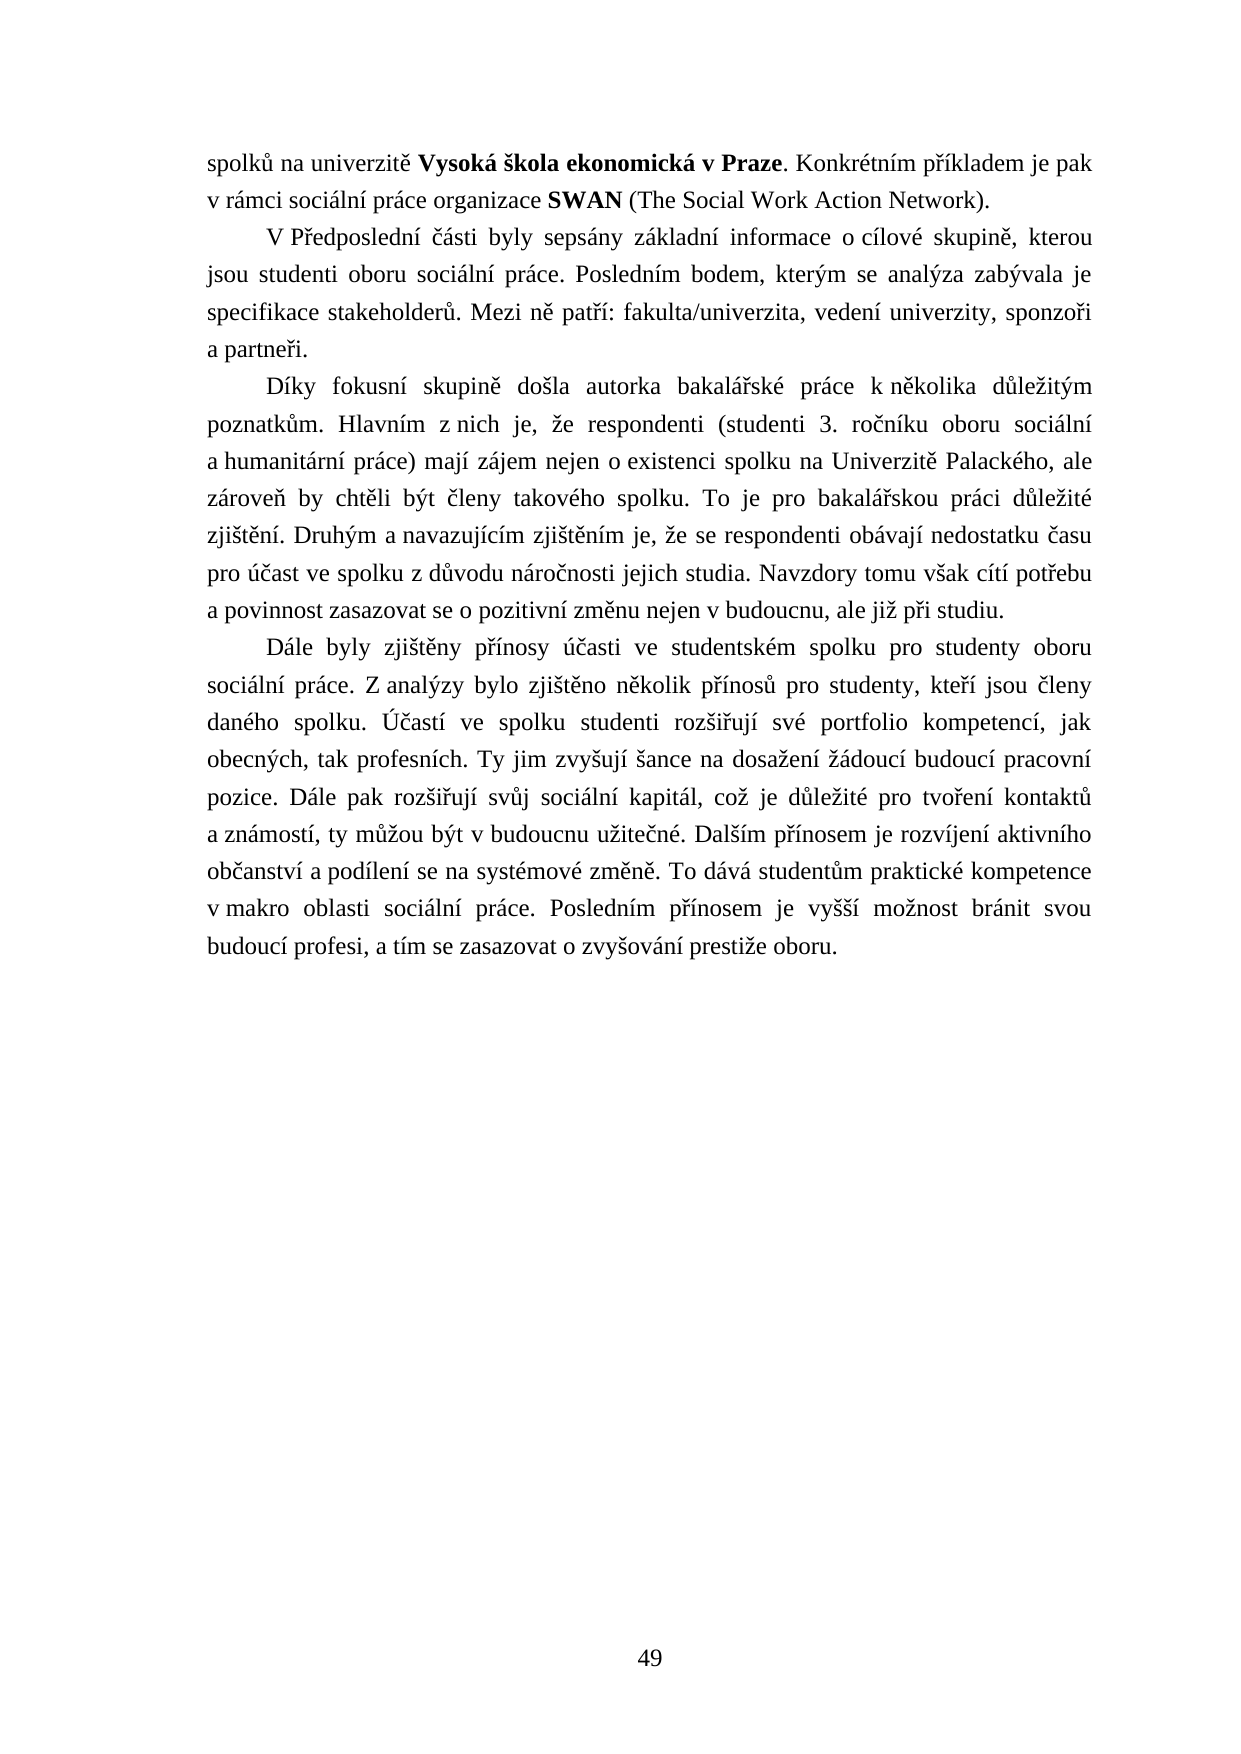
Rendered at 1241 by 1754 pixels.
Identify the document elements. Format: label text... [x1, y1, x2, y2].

text Díky fokusní skupině došla autorka bakalářské práce k několika důležitým poznatkům. Hlavním z nich je, že respondenti (studenti 3. ročníku oboru sociální a humanitární práce) mají zájem nejen o existenci spolku na Univerzitě Palackého, ale zároveň by chtěli být členy takového spolku. To je pro bakalářskou práci důležité zjištění. Druhým a navazujícím zjištěním je, že se respondenti obávají nedostatku času pro účast ve spolku z důvodu náročnosti jejich studia. Navzdory tomu však cítí potřebu a povinnost zasazovat se o pozitivní změnu nejen v budoucnu, ale již při studiu. [207, 371, 1092, 624]
text Dále byly zjištěny přínosy účasti ve studentském spolku pro studenty oboru sociální práce. Z analýzy bylo zjištěno několik přínosů pro studenty, kteří jsou členy daného spolku. Účastí ve spolku studenti rozšiřují své portfolio kompetencí, jak obecných, tak profesních. Ty jim zvyšují šance na dosažení žádoucí budoucí pracovní pozice. Dále pak rozšiřují svůj sociální kapitál, což je důležité pro tvoření kontaktů a známostí, ty můžou být v budoucnu užitečné. Dalším přínosem je rozvíjení aktivního občanství a podílení se na systémové změně. To dává studentům praktické kompetence v makro oblasti sociální práce. Posledním přínosem je vyšší možnost bránit svou budoucí profesi, a tím se zasazovat o zvyšování prestiže oboru. [207, 632, 1092, 959]
text V Předposlední části byly sepsány základní informace o cílové skupině, kterou jsou studenti oboru sociální práce. Posledním bodem, kterým se analýza zabývala je specifikace stakeholderů. Mezi ně patří: fakulta/univerzita, vedení univerzity, sponzoři a partneři. [207, 222, 1092, 363]
